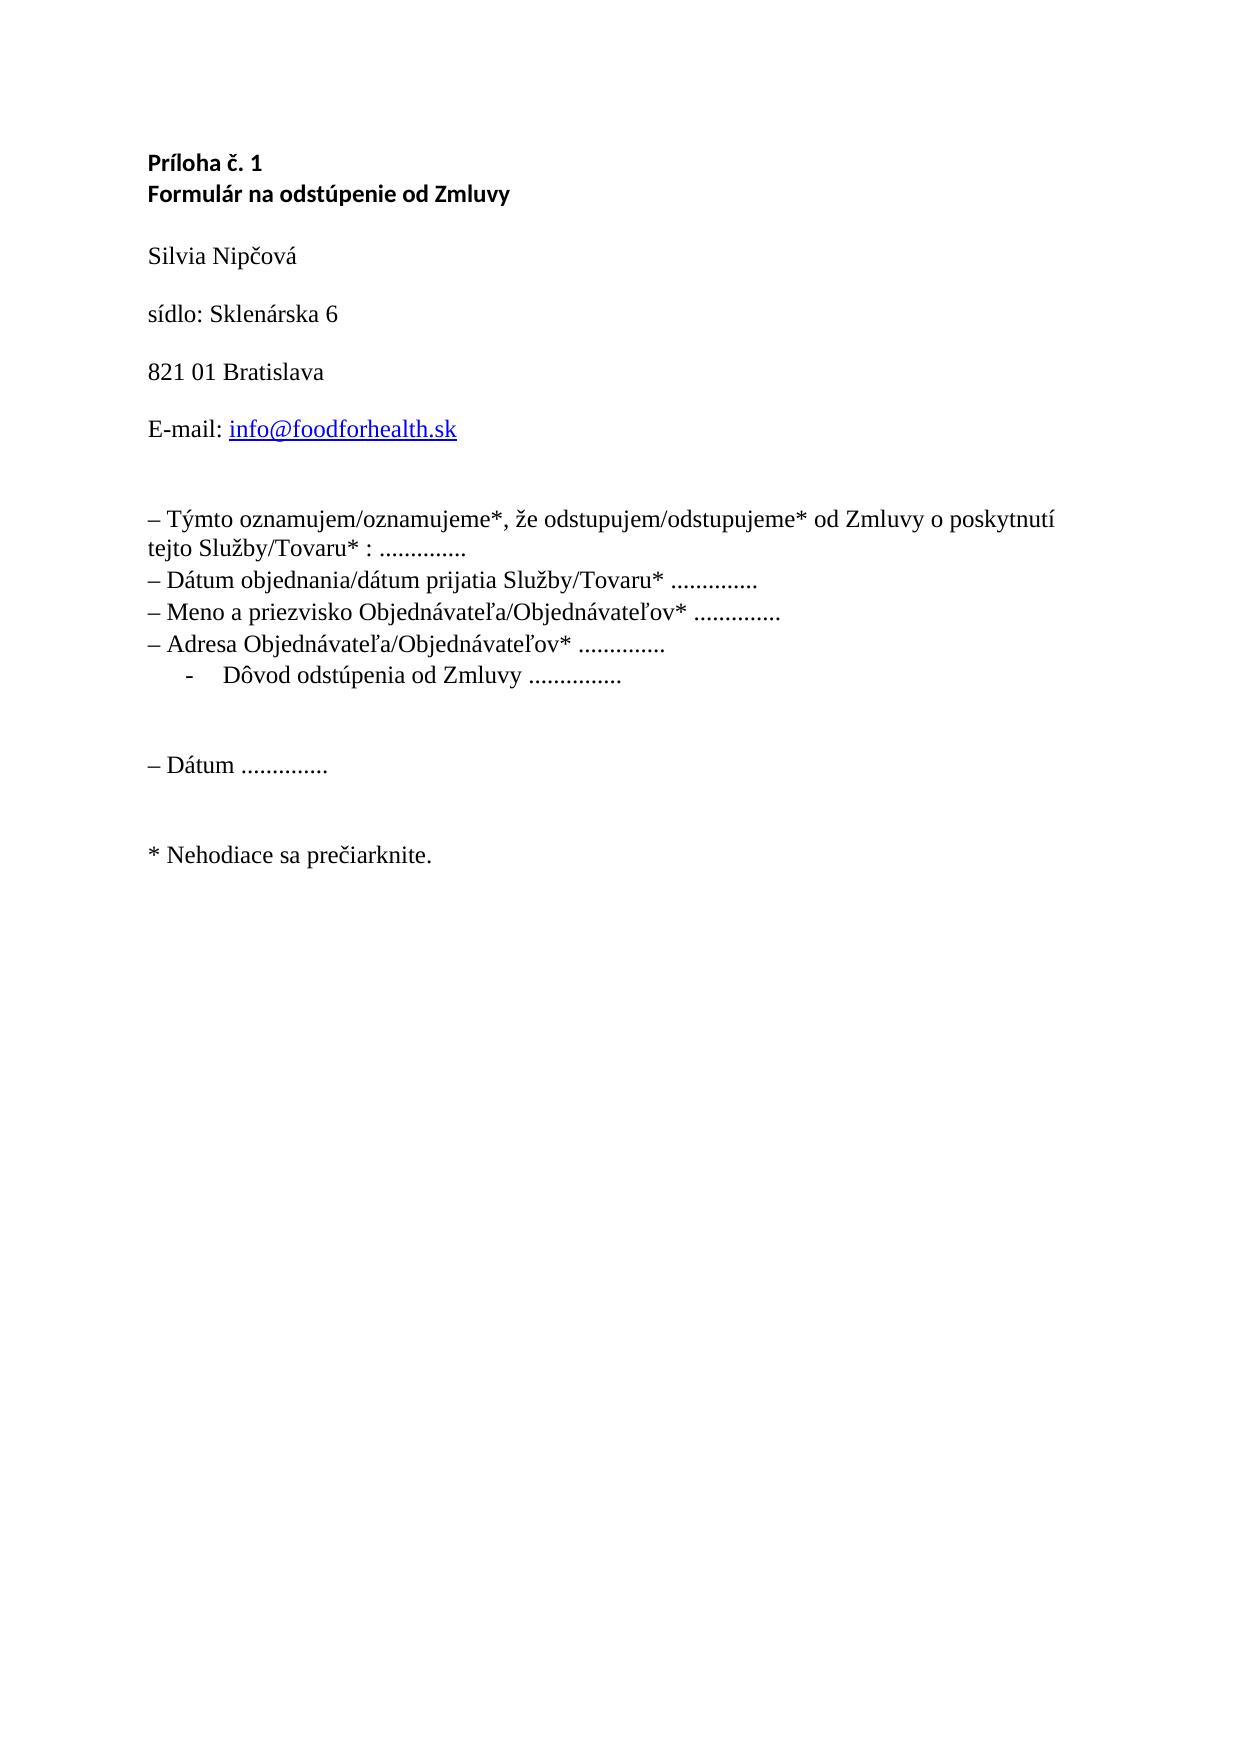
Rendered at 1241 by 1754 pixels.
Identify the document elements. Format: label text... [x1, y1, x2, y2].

table_cell * Nehodiace sa prečiarknite. [146, 781, 1100, 870]
table_cell – Dátum .............. [146, 749, 1100, 781]
table_cell Dôvod odstúpenia od Zmluvy ............... [146, 659, 1100, 749]
text Príloha č. 1 [148, 148, 1093, 178]
table_cell – Týmto oznamujem/oznamujeme*, že odstupujem/odstupujeme* od Zmluvy o poskytnutí tejto Služby/Tovaru* : .............. [146, 503, 1100, 563]
table_header Silvia Nipčová sídlo: Sklenárska 6 821 01 Bratislava E-mail: info@foodforhealth.sk [146, 239, 1100, 503]
table_cell – Meno a priezvisko Objednávateľa/Objednávateľov* .............. [146, 595, 1100, 627]
text Formulár na odstúpenie od Zmluvy [148, 178, 1093, 209]
table_cell – Dátum objednania/dátum prijatia Služby/Tovaru* .............. [146, 563, 1100, 595]
table_cell – Adresa Objednávateľa/Objednávateľov* .............. [146, 627, 1100, 659]
